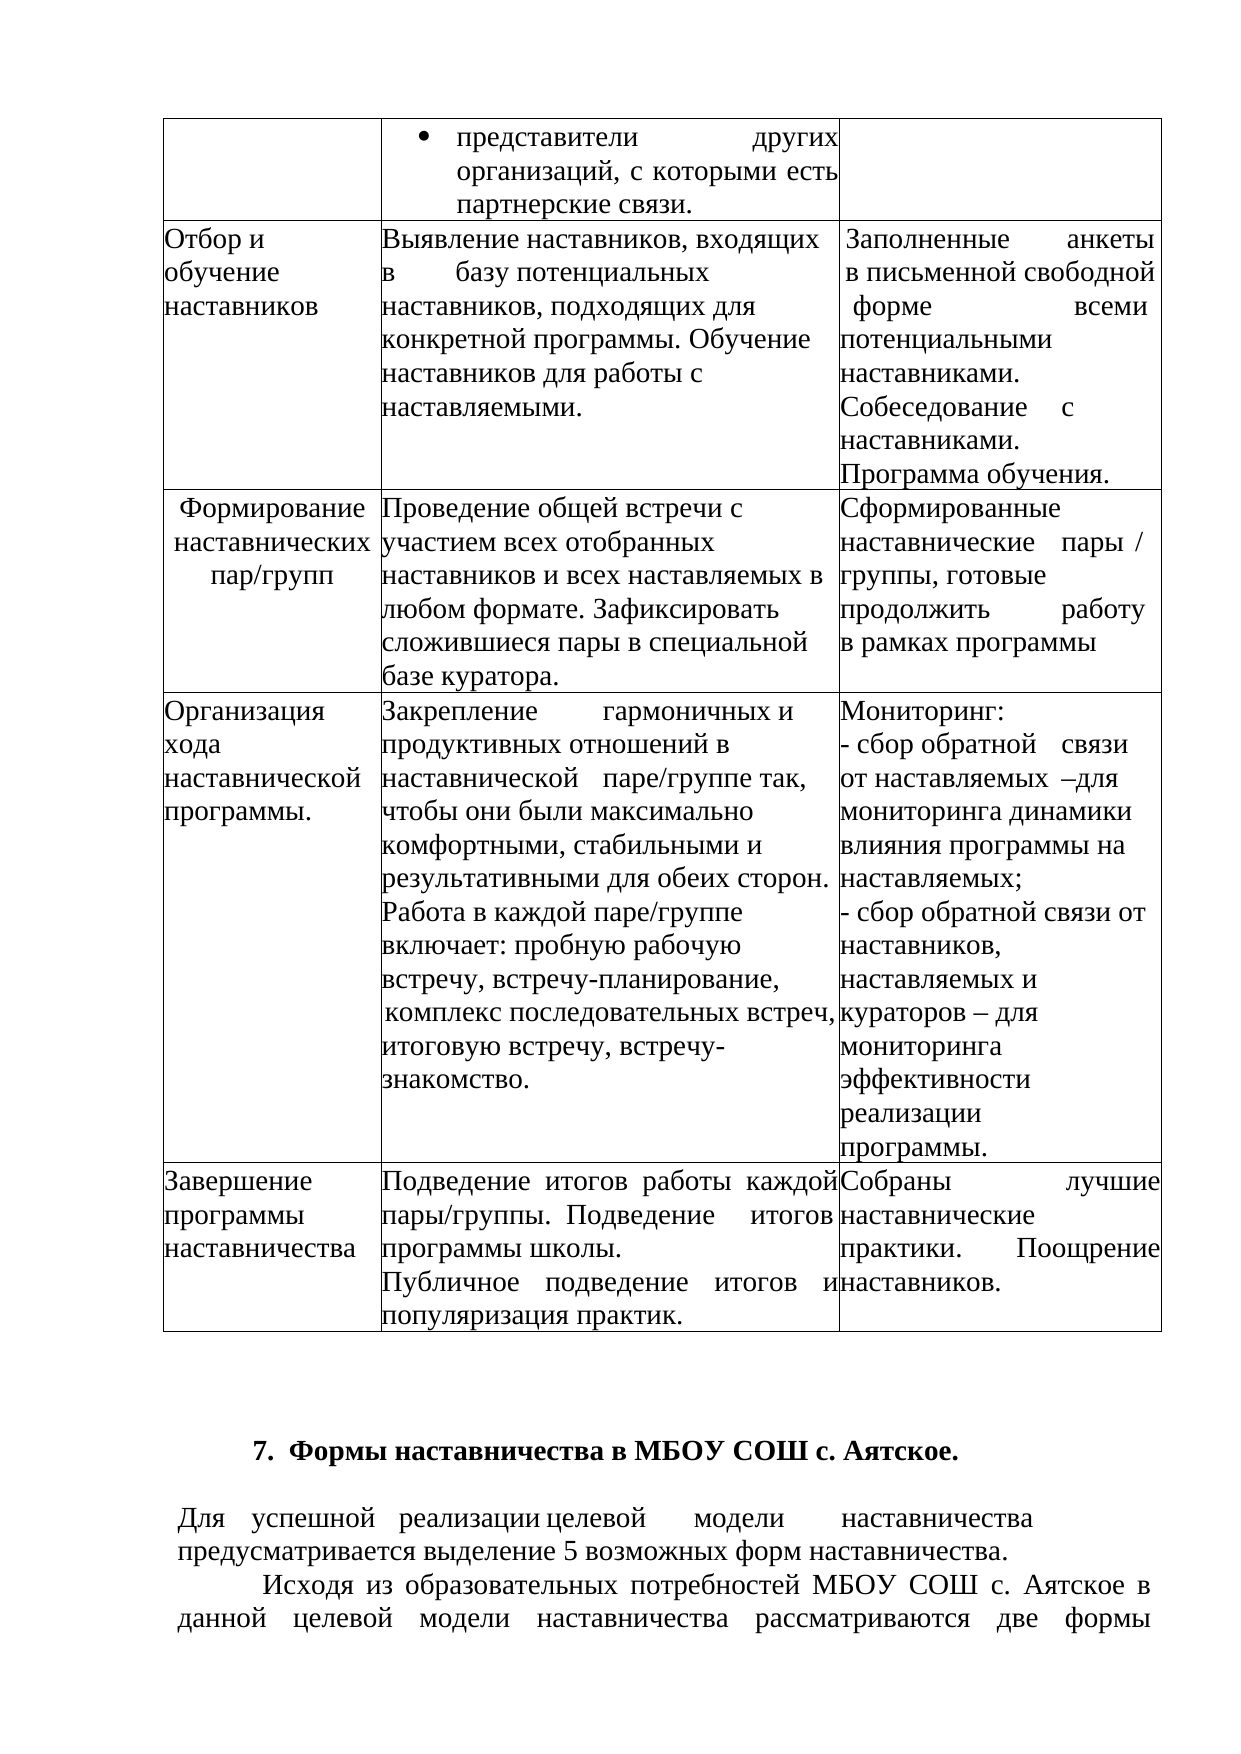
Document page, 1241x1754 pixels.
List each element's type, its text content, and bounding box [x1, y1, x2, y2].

table_cell Завершение программы наставничества [164, 1163, 381, 1331]
table_cell Проведение общей встречи с участием всех отобранных наставников и всех наставляемых в любом формате. Зафиксировать сложившиеся пары в специальной базе куратора. [382, 490, 839, 692]
text Для успешной реализации целевой модели наставничества предусматривается выделение 5 возможных форм наставничества. [177, 1500, 1152, 1567]
table_cell Мониторинг: - сбор обратной связи от наставляемых –для мониторинга динамики влияния программы на наставляемых; - сбор обратной связи от наставников, наставляемых и кураторов – для мониторинга эффективности реализации программы. [840, 693, 1161, 1162]
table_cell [164, 119, 381, 220]
table_cell Отбор и обучение наставников [164, 221, 381, 489]
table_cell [840, 119, 1161, 220]
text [177, 1567, 1152, 1634]
table_cell Сформированные наставнические пары / группы, готовые продолжить работу в рамках программы [840, 490, 1161, 692]
table_cell Формирование наставнических пар/групп [164, 490, 381, 692]
table_cell Собраны лучшие наставнические практики. Поощрение наставников. [840, 1163, 1161, 1331]
table_cell Выявление наставников, входящих в базу потенциальных наставников, подходящих для конкретной программы. Обучение наставников для работы с наставляемыми. [382, 221, 839, 489]
table_cell Закрепление гармоничных и продуктивных отношений в наставнической паре/группе так, чтобы они были максимально комфортными, стабильными и результативными для обеих сторон. Работа в каждой паре/группе включает: пробную рабочую встречу, встречу-планирование, комплекс последовательных встреч, итоговую встречу, встречу-знакомство. [382, 693, 839, 1162]
list 7. Формы наставничества в МБОУ СОШ с. Аятское. [252, 1433, 1152, 1466]
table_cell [382, 119, 839, 220]
table_cell Подведение итогов работы каждой пары/группы. Подведение итогов программы школы. Публичное подведение итогов и популяризация практик. [382, 1163, 839, 1331]
table_cell Заполненные анкеты в письменной свободной форме всеми потенциальными наставниками. Собеседование с наставниками. Программа обучения. [840, 221, 1161, 489]
table_cell Организация хода наставнической программы. [164, 693, 381, 1162]
